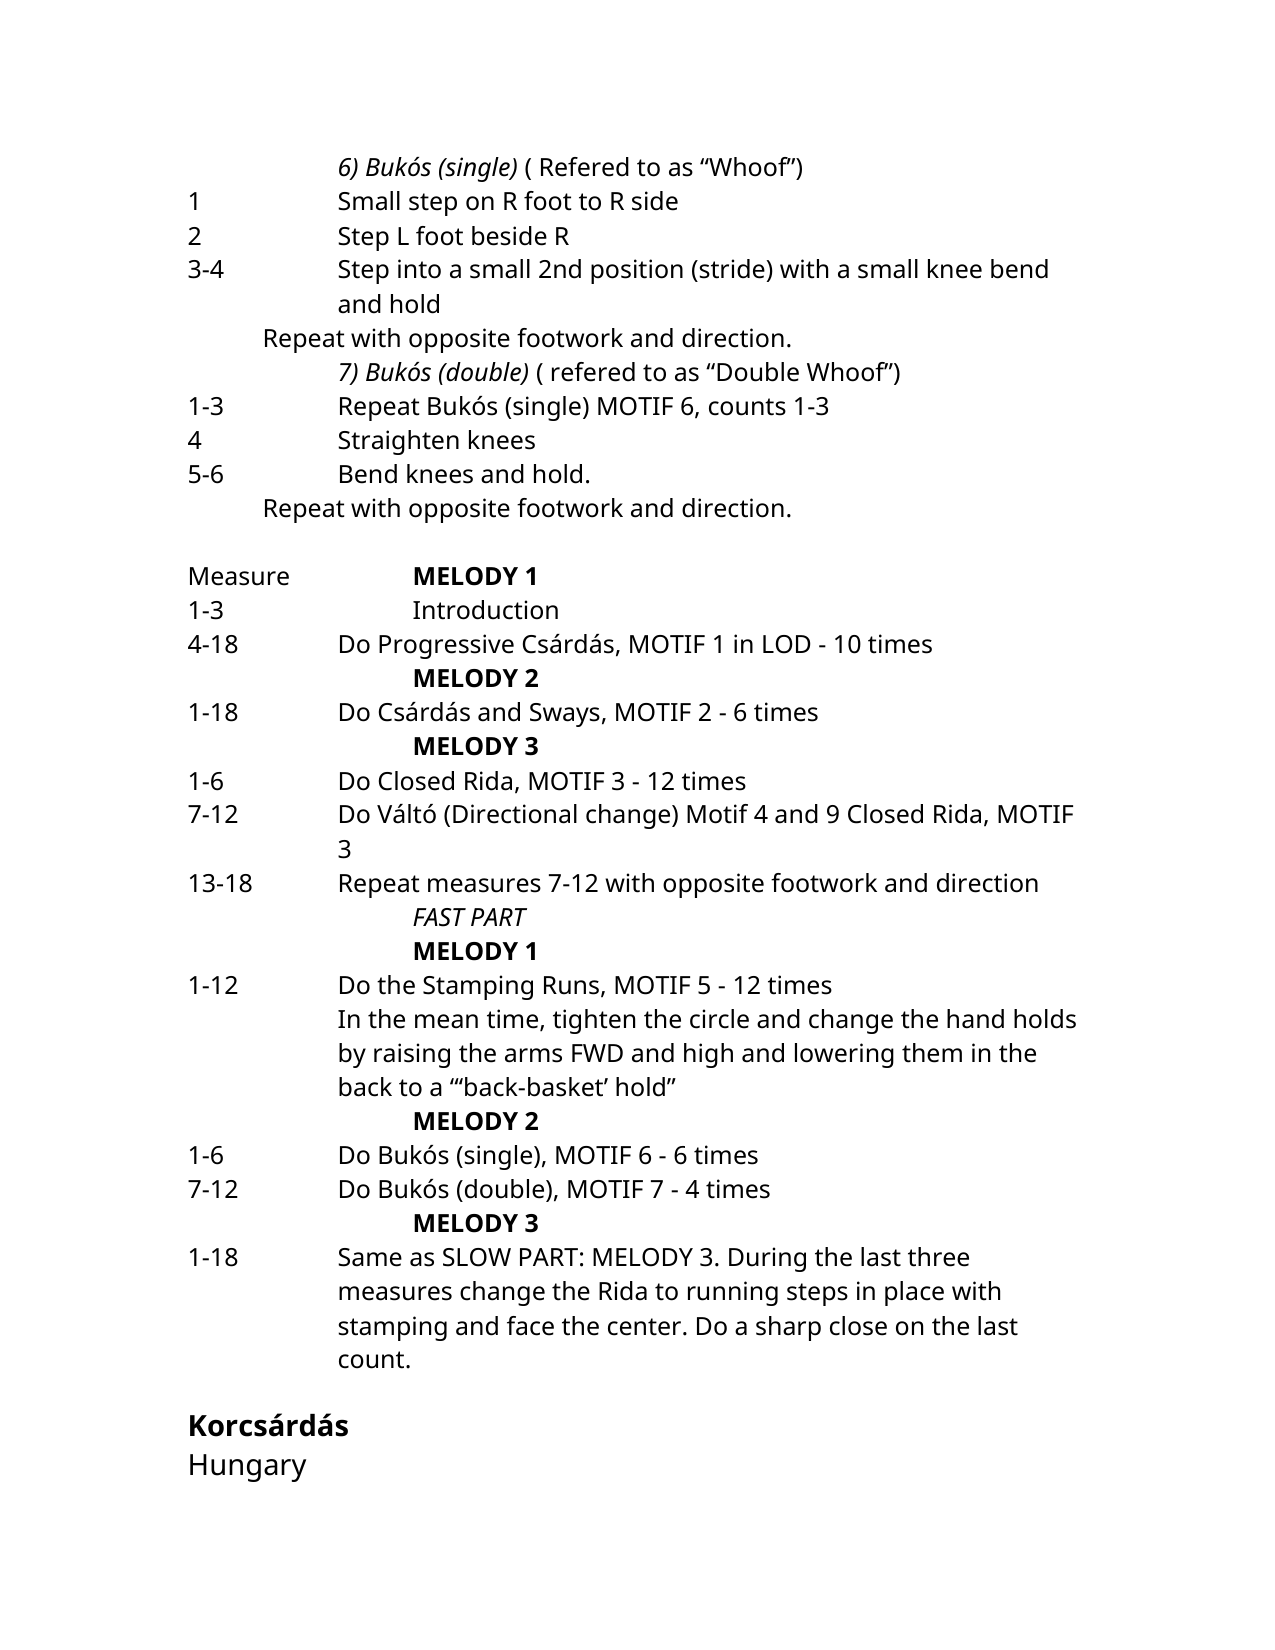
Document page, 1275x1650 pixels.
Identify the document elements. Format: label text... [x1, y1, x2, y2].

text 2 Step L foot beside R [187, 218, 1087, 252]
text MELODY 2 [337, 1104, 1087, 1138]
text MELODY 1 [337, 933, 1087, 967]
text 7-12 Do Váltó (Directional change) Motif 4 and 9 Closed Rida, MOTIF 3 [187, 797, 1087, 865]
text Repeat with opposite footwork and direction. [187, 491, 1087, 525]
text Korcsárdás [187, 1405, 1087, 1445]
text 5-6 Bend knees and hold. [187, 457, 1087, 491]
text Hungary [187, 1445, 1087, 1484]
text 1-3 Introduction [187, 593, 1087, 627]
text 4 Straighten knees [187, 422, 1087, 457]
text In the mean time, tighten the circle and change the hand holds by raising the arms FWD and high and lowering them in the back to a “‘back-basket’ hold” [337, 1002, 1087, 1104]
text 1-18 Same as SLOW PART: MELODY 3. During the last three measures change the Rida to running steps in place with stamping and face the center. Do a sharp close on the last count. [187, 1240, 1087, 1376]
text MELODY 2 [337, 661, 1087, 695]
text MELODY 3 [337, 1206, 1087, 1240]
text FAST PART [337, 899, 1087, 933]
text 6) Bukós (single) ( Refered to as “Whoof”) [262, 150, 1087, 184]
text Measure MELODY 1 [187, 559, 1087, 593]
text 1 Small step on R foot to R side [187, 184, 1087, 218]
text 1-6 Do Bukós (single), MOTIF 6 - 6 times [187, 1138, 1087, 1172]
text 3-4 Step into a small 2nd position (stride) with a small knee bend and hold [187, 252, 1087, 320]
text Repeat with opposite footwork and direction. [187, 320, 1087, 354]
text 13-18 Repeat measures 7-12 with opposite footwork and direction [187, 865, 1087, 899]
text 1-12 Do the Stamping Runs, MOTIF 5 - 12 times [187, 967, 1087, 1002]
text 1-6 Do Closed Rida, MOTIF 3 - 12 times [187, 763, 1087, 797]
text 1-3 Repeat Bukós (single) MOTIF 6, counts 1-3 [187, 388, 1087, 422]
text 7-12 Do Bukós (double), MOTIF 7 - 4 times [187, 1172, 1087, 1206]
text MELODY 3 [337, 729, 1087, 763]
text 7) Bukós (double) ( refered to as “Double Whoof”) [262, 354, 1087, 388]
text 1-18 Do Csárdás and Sways, MOTIF 2 - 6 times [187, 695, 1087, 729]
text 4-18 Do Progressive Csárdás, MOTIF 1 in LOD - 10 times [187, 627, 1087, 661]
